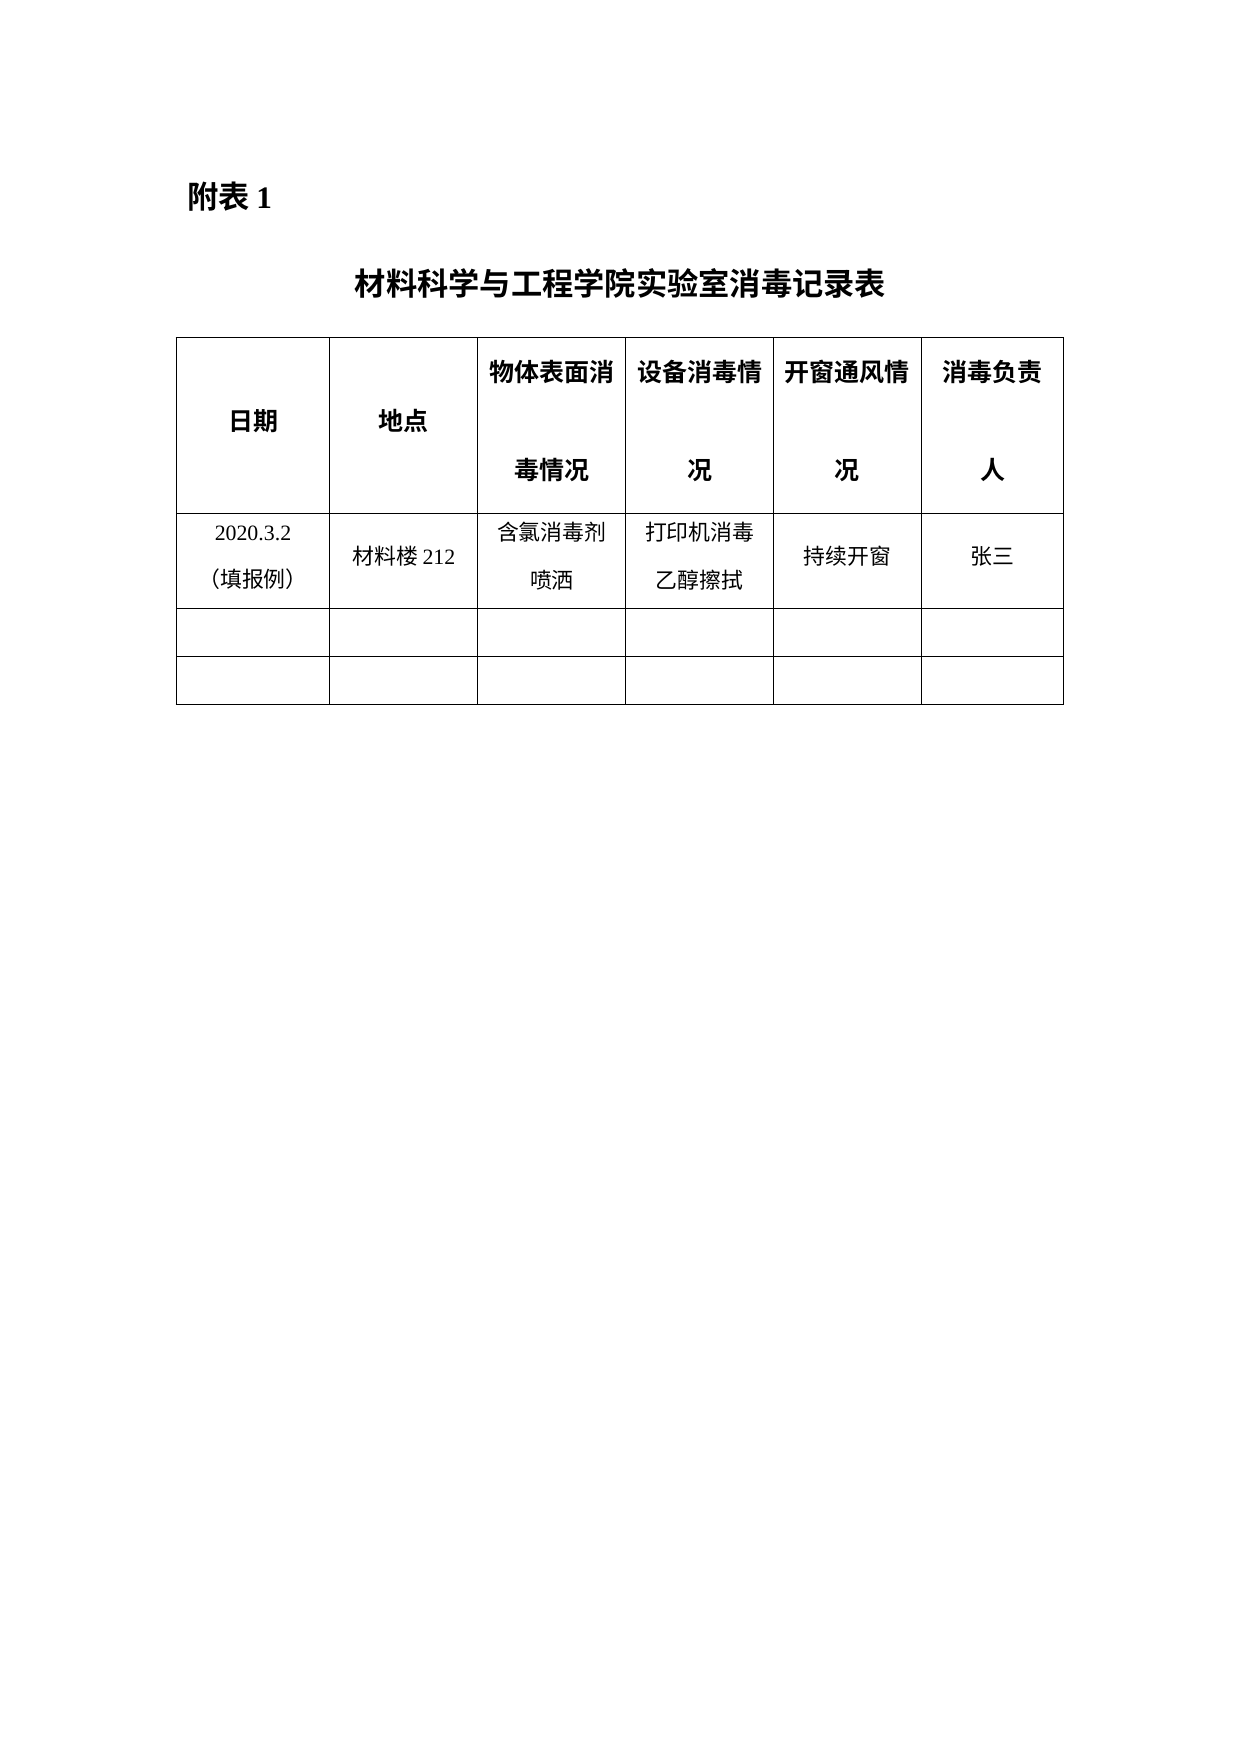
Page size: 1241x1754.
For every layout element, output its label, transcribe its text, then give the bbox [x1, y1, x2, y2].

table_cell [478, 657, 625, 704]
table_cell 张三 [922, 514, 1063, 608]
table_header 消毒负责人 [922, 338, 1063, 513]
table_cell [177, 609, 329, 656]
table_header 物体表面消毒情况 [478, 338, 625, 513]
table_cell 材料楼212 [330, 514, 477, 608]
text 材料科学与工程学院实验室消毒记录表 [187, 249, 1053, 314]
table_cell [177, 657, 329, 704]
table_cell [774, 609, 921, 656]
table_cell 打印机消毒乙醇擦拭 [626, 514, 773, 608]
table_cell [330, 609, 477, 656]
table_cell [626, 609, 773, 656]
table_header 设备消毒情况 [626, 338, 773, 513]
table_header 开窗通风情况 [774, 338, 921, 513]
table_cell [922, 657, 1063, 704]
table_header 日期 [177, 338, 329, 513]
table_cell [330, 657, 477, 704]
table_cell [774, 657, 921, 704]
table_cell [478, 609, 625, 656]
table_cell 含氯消毒剂喷洒 [478, 514, 625, 608]
table_cell 2020.3.2 （填报例） [177, 514, 329, 608]
table_cell [922, 609, 1063, 656]
table_cell [626, 657, 773, 704]
table_cell 持续开窗 [774, 514, 921, 608]
table_header 地点 [330, 338, 477, 513]
text 附表1 [187, 162, 1053, 227]
